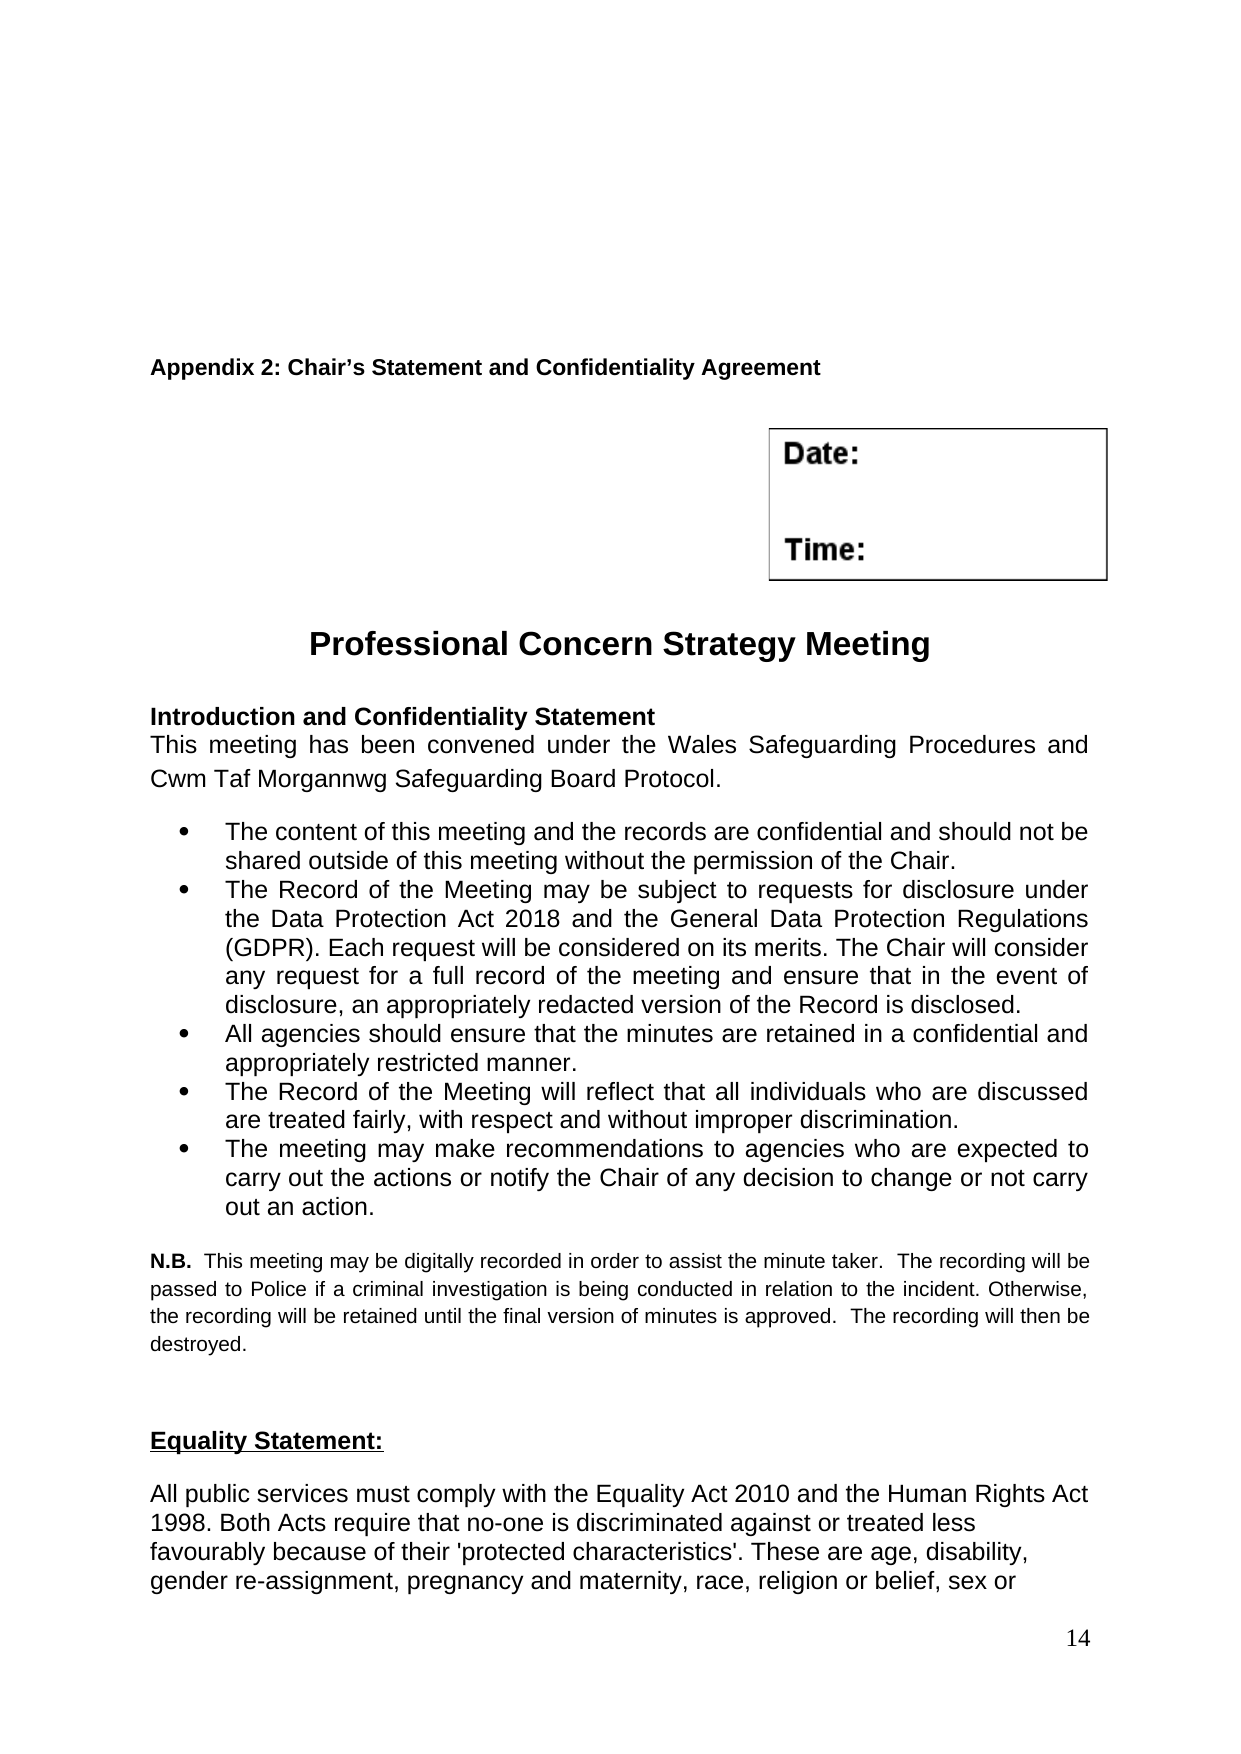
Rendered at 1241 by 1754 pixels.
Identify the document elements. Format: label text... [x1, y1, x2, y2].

text This meeting has been convened under the Wales Safeguarding Procedures and Cwm Taf Morgannwg Safeguarding Board Protocol. [150, 731, 1090, 792]
list The Record of the Meeting may be subject to requests for disclosure under the Data Protection Act 2018 and the General Data Protection Regulations (GDPR). Each request will be considered on its merits. The Chair will consider any request for a full record of the meeting and ensure that in the event of disclosure, an appropriately redacted version of the Record is disclosed. [165, 875, 1090, 1019]
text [150, 1479, 1090, 1594]
list The meeting may make recommendations to agencies who are expected to carry out the actions or notify the Chair of any decision to change or not carry out an action. [165, 1134, 1090, 1220]
text Appendix 2: Chair’s Statement and Confidentiality Agreement [150, 354, 1090, 381]
subtitle Introduction and Confidentiality Statement [150, 702, 1090, 731]
text Equality Statement: [150, 1426, 1090, 1454]
picture [768, 428, 1108, 581]
list The Record of the Meeting will reflect that all individuals who are discussed are treated fairly, with respect and without improper discrimination. [165, 1076, 1090, 1134]
subtitle Professional Concern Strategy Meeting [150, 623, 1090, 662]
list The content of this meeting and the records are confidential and should not be shared outside of this meeting without the permission of the Chair. [165, 817, 1090, 875]
text N.B. This meeting may be digitally recorded in order to assist the minute taker. The recording will be passed to Police if a criminal investigation is being conducted in relation to the incident. Otherwise, the recording will be retained until the final version of minutes is approved. The recording will then be destroyed. [150, 1249, 1090, 1356]
list All agencies should ensure that the minutes are retained in a confidential and appropriately restricted manner. [165, 1019, 1090, 1076]
